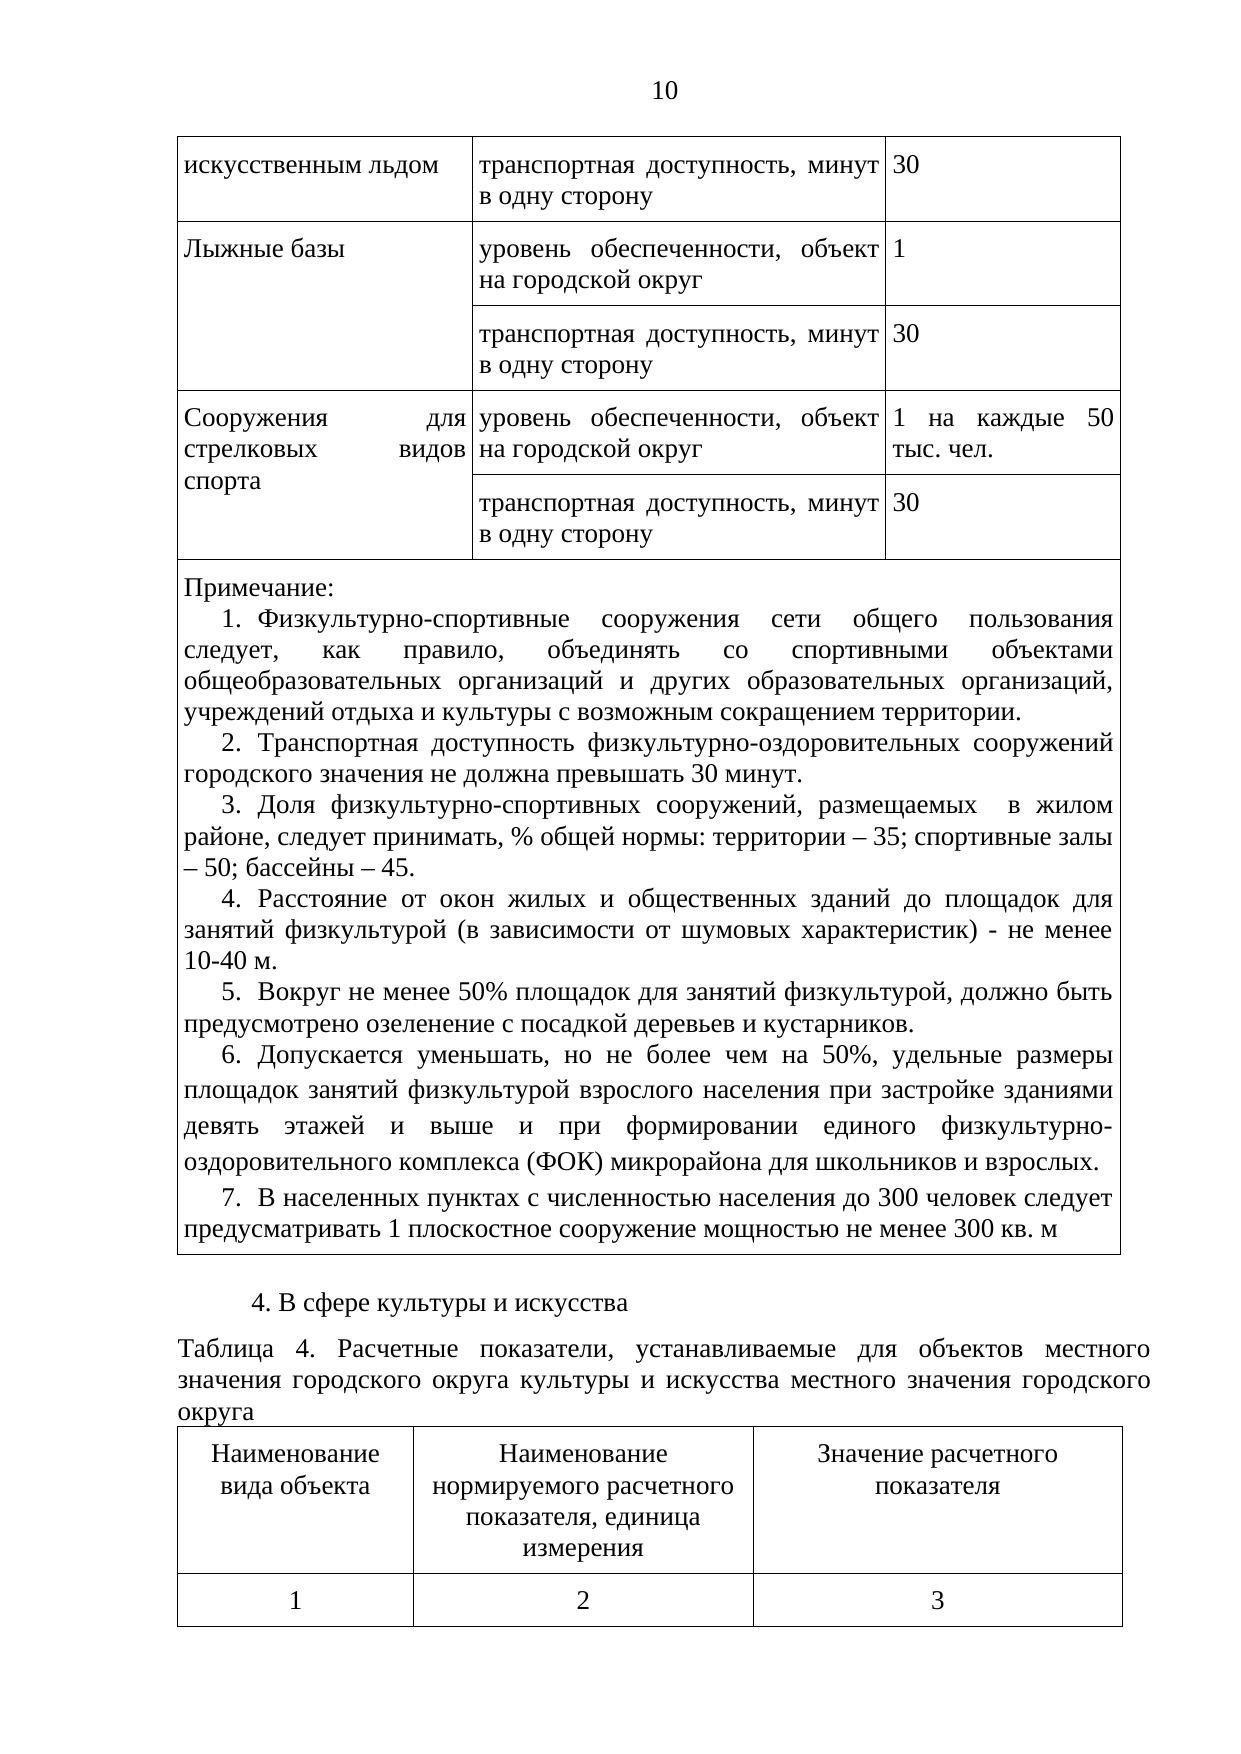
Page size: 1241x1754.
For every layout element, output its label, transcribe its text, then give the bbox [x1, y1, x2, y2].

table_cell транспортная доступность, минут в одну сторону [473, 475, 885, 559]
table_cell 2 [414, 1574, 753, 1626]
table_cell 3 [754, 1574, 1122, 1626]
table_header Наименование вида объекта [178, 1427, 413, 1573]
table_cell 30 [886, 475, 1120, 559]
table_cell 1 [178, 1574, 413, 1626]
table_cell Сооружения для стрелковых видов спорта [178, 391, 472, 559]
table_header Значение расчетного показателя [754, 1427, 1122, 1573]
table_header Наименование нормируемого расчетного показателя, единица измерения [414, 1427, 753, 1573]
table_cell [473, 222, 885, 305]
table_cell Лыжные базы [178, 222, 472, 390]
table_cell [473, 137, 885, 221]
text 4. В сфере культуры и искусства [177, 1286, 1152, 1317]
table_cell 30 [886, 306, 1120, 390]
table_cell Примечание: Физкультурно-спортивные сооружения сети общего пользования следует, как правило, объединять со спортивными объектами общеобразовательных организаций и других образовательных организаций, учреждений отдыха и культуры с возможным сокращением территории. Транспортная доступность физкультурно-оздоровительных сооружений городского значения не должна превышать 30 минут. Доля физкультурно-спортивных сооружений, размещаемых в жилом районе, следует принимать, % общей нормы: территории – 35; спортивные залы – 50; бассейны – 45. Расстояние от окон жилых и общественных зданий до площадок для занятий физкультурой (в зависимости от шумовых характеристик) - не менее 10-40 м. Вокруг не менее 50% площадок для занятий физкультурой, должно быть предусмотрено озеленение с посадкой деревьев и кустарников. Допускается уменьшать, но не более чем на 50%, удельные размеры площадок занятий физкультурой взрослого населения при застройке зданиями девять этажей и выше и при формировании единого физкультурно-оздоровительного комплекса (ФОК) микрорайона для школьников и взрослых. В населенных пунктах с численностью населения до 300 человек следует предусматривать 1 плоскостное сооружение мощностью не менее 300 кв. м [178, 560, 1120, 1254]
text Таблица 4. Расчетные показатели, устанавливаемые для объектов местного значения городского округа культуры и искусства местного значения городского округа [177, 1332, 1152, 1426]
table_cell 30 [886, 137, 1120, 221]
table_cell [178, 137, 472, 221]
table_cell 1 на каждые 50 тыс. чел. [886, 391, 1120, 474]
table_cell уровень обеспеченности, объект на городской округ [473, 391, 885, 474]
table_cell 1 [886, 222, 1120, 305]
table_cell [473, 306, 885, 390]
